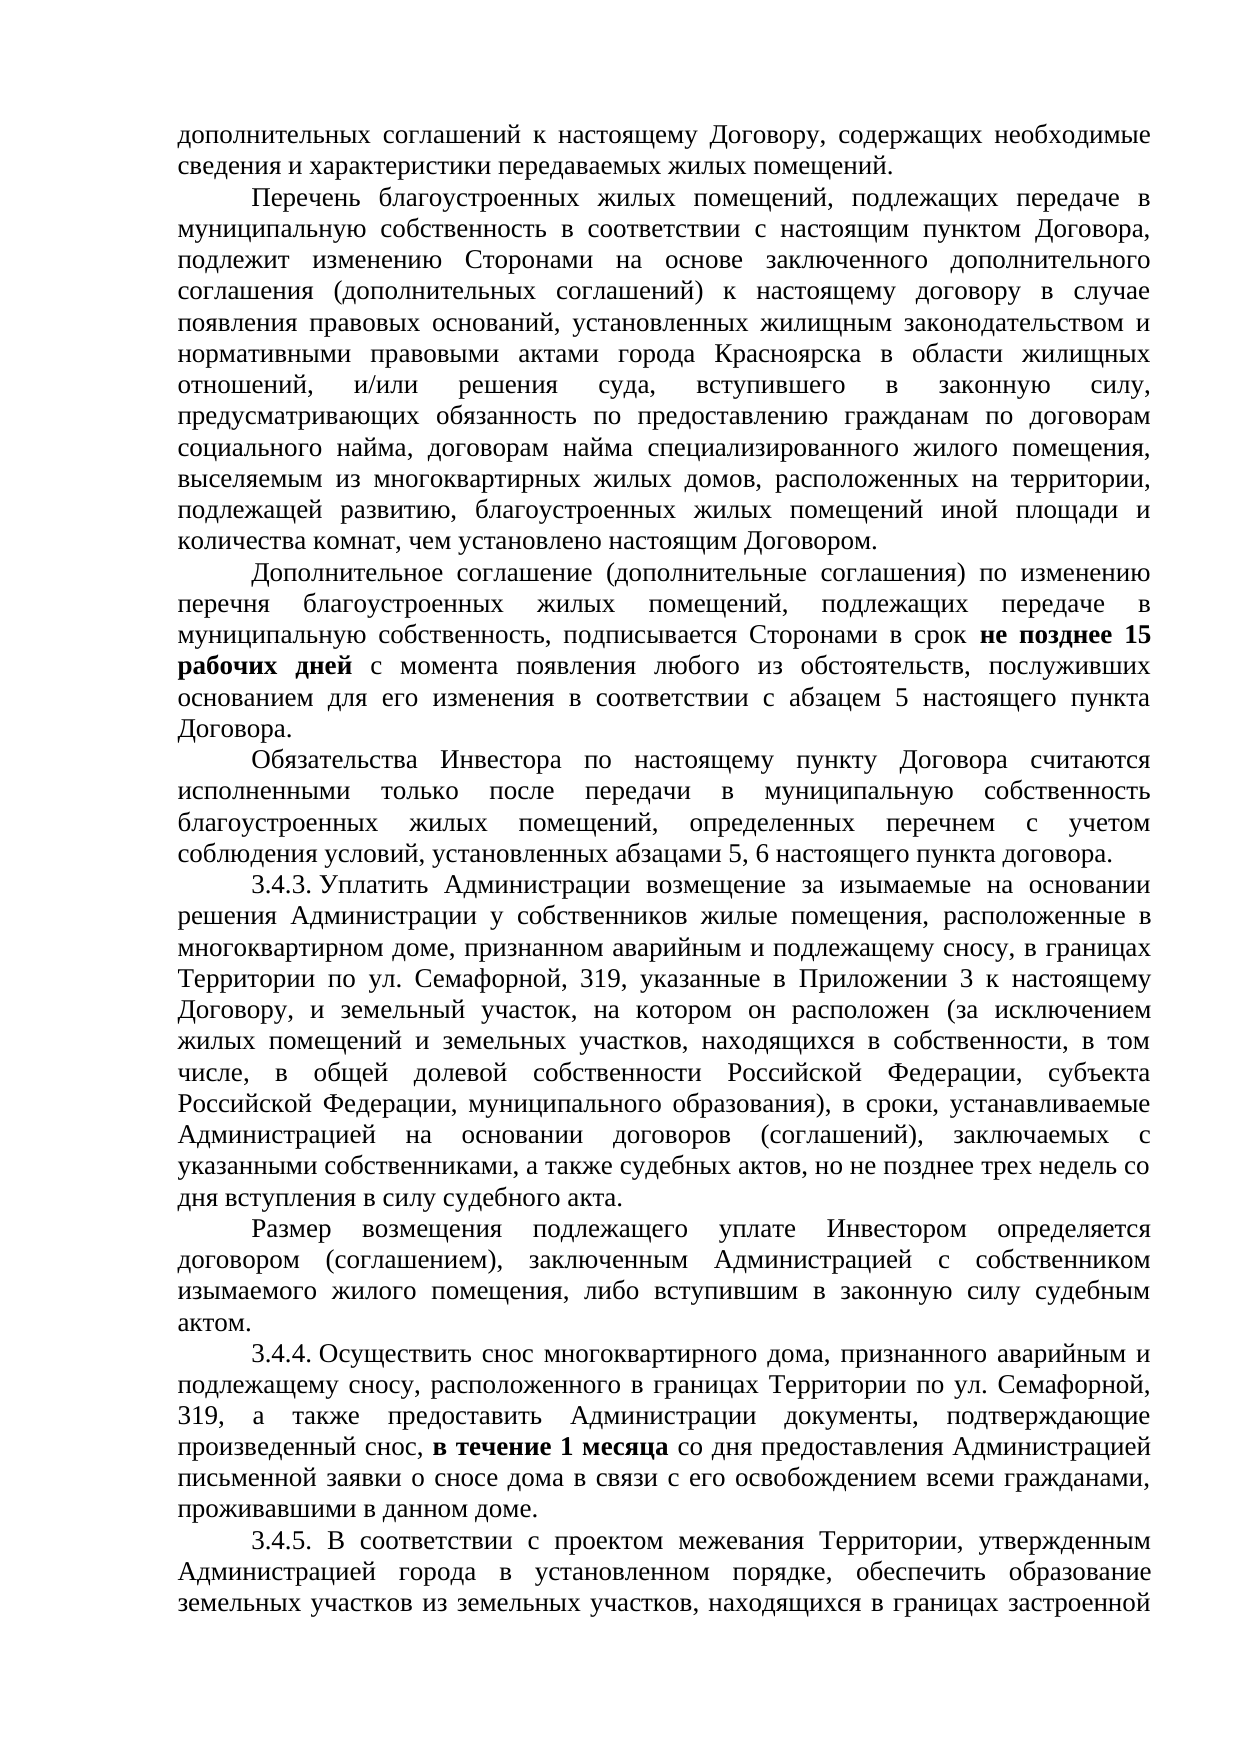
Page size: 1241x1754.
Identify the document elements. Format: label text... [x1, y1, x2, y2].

text Размер возмещения подлежащего уплате Инвестором определяется договором (соглашением), заключенным Администрацией с собственником изымаемого жилого помещения, либо вступившим в законную силу судебным актом. [177, 1212, 1152, 1337]
text Обязательства Инвестора по настоящему пункту Договора считаются исполненными только после передачи в муниципальную собственность благоустроенных жилых помещений, определенных перечнем с учетом соблюдения условий, установленных абзацами 5, 6 настоящего пункта договора. [177, 743, 1152, 868]
text 3.4.3. Уплатить Администрации возмещение за изымаемые на основании решения Администрации у собственников жилые помещения, расположенные в многоквартирном доме, признанном аварийным и подлежащему сносу, в границах Территории по ул. Семафорной, 319, указанные в Приложении 3 к настоящему Договору, и земельный участок, на котором он расположен (за исключением жилых помещений и земельных участков, находящихся в собственности, в том числе, в общей долевой собственности Российской Федерации, субъекта Российской Федерации, муниципального образования), в сроки, устанавливаемые Администрацией на основании договоров (соглашений), заключаемых с указанными собственниками, а также судебных актов, но не позднее трех недель со дня вступления в силу судебного акта. [177, 868, 1152, 1212]
text Перечень благоустроенных жилых помещений, подлежащих передаче в муниципальную собственность в соответствии с настоящим пунктом Договора, подлежит изменению Сторонами на основе заключенного дополнительного соглашения (дополнительных соглашений) к настоящему договору в случае появления правовых оснований, установленных жилищным законодательством и нормативными правовыми актами города Красноярска в области жилищных отношений, и/или решения суда, вступившего в законную силу, предусматривающих обязанность по предоставлению гражданам по договорам социального найма, договорам найма специализированного жилого помещения, выселяемым из многоквартирных жилых домов, расположенных на территории, подлежащей развитию, благоустроенных жилых помещений иной площади и количества комнат, чем установлено настоящим Договором. [177, 181, 1152, 556]
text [177, 118, 1152, 181]
text Дополнительное соглашение (дополнительные соглашения) по изменению перечня благоустроенных жилых помещений, подлежащих передаче в муниципальную собственность, подписывается Сторонами в срок не позднее 15 рабочих дней с момента появления любого из обстоятельств, послуживших основанием для его изменения в соответствии с абзацем 5 настоящего пункта Договора. [177, 556, 1152, 743]
text 3.4.4. Осуществить снос многоквартирного дома, признанного аварийным и подлежащему сносу, расположенного в границах Территории по ул. Семафорной, 319, а также предоставить Администрации документы, подтверждающие произведенный снос, в течение 1 месяца со дня предоставления Администрацией письменной заявки о сносе дома в связи с его освобождением всеми гражданами, проживавшими в данном доме. [177, 1337, 1152, 1524]
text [177, 1524, 1152, 1617]
